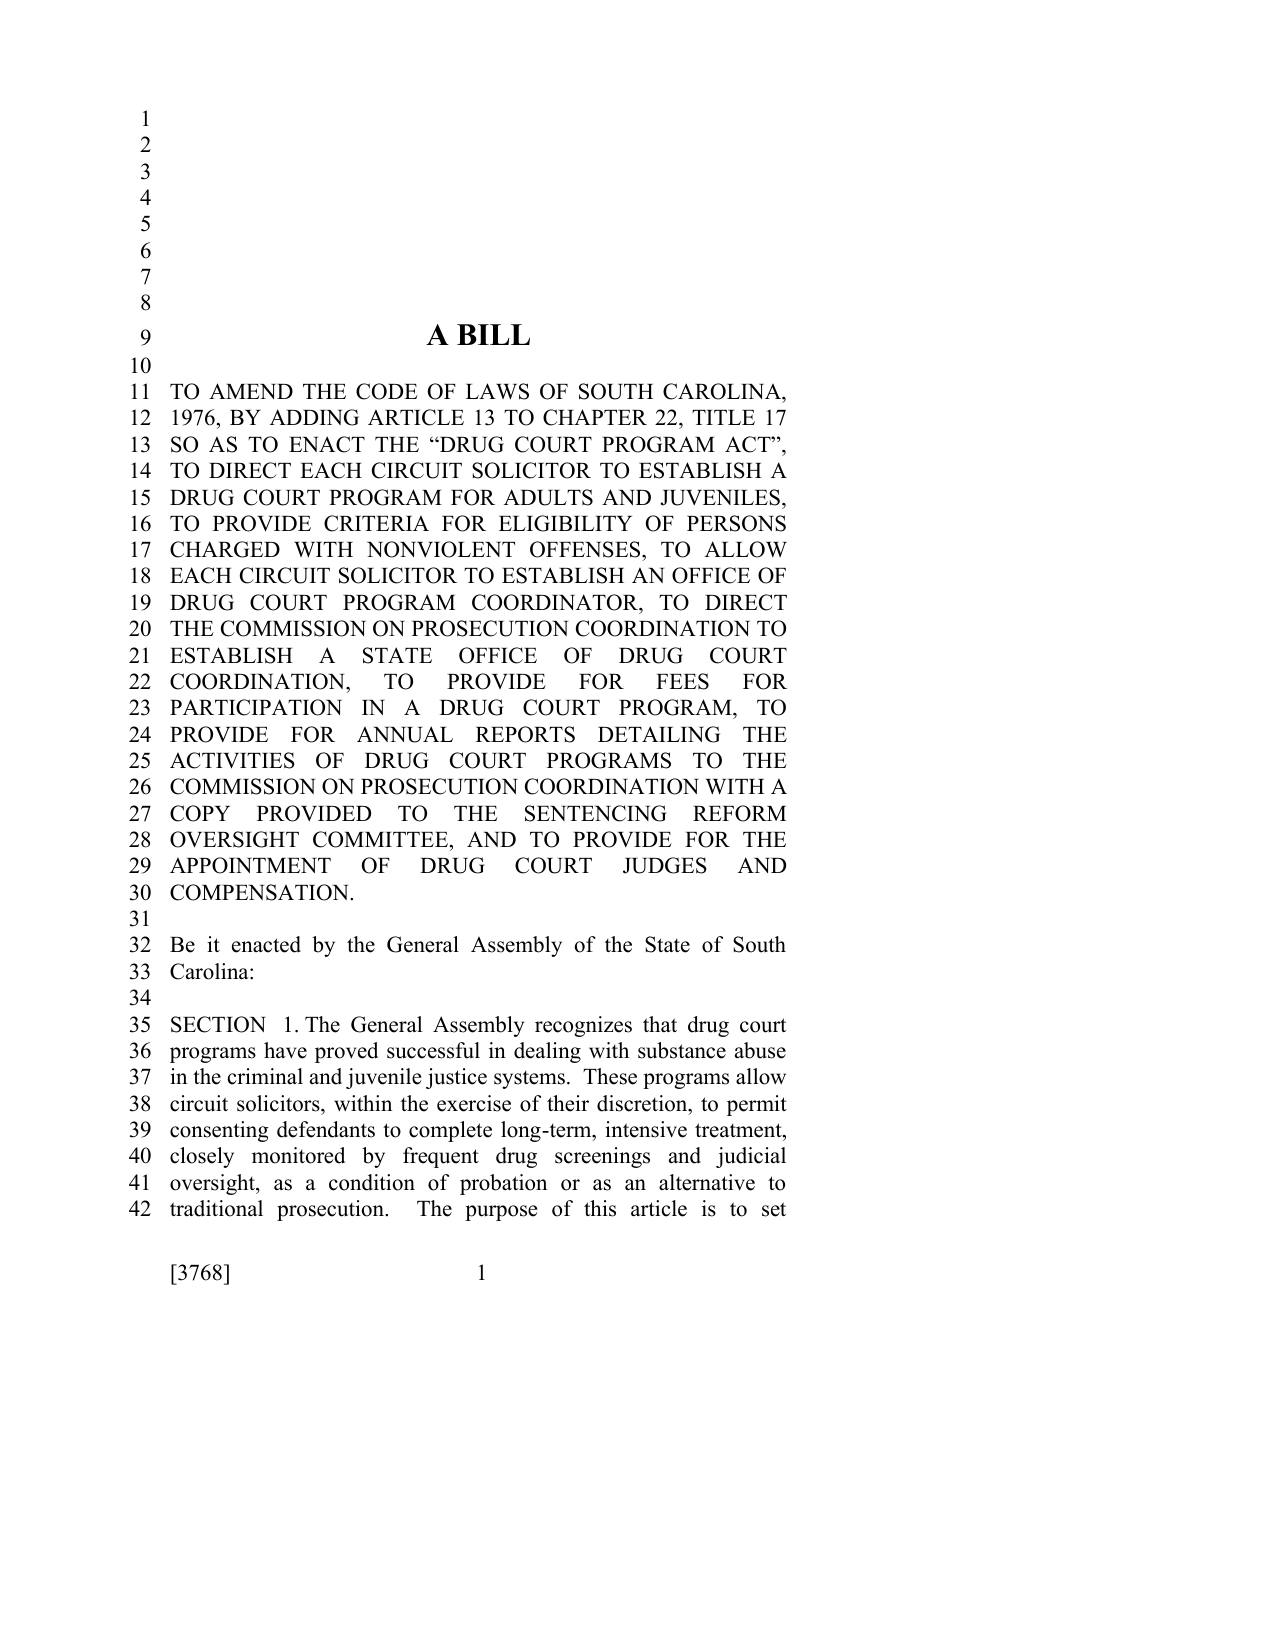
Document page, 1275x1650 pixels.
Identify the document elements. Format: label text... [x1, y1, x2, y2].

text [169, 1011, 787, 1221]
text TO AMEND THE CODE OF LAWS OF SOUTH CAROLINA, 1976, BY ADDING ARTICLE 13 TO CHAPTER 22, TITLE 17 SO AS TO ENACT THE “DRUG COURT PROGRAM ACT”, TO DIRECT EACH CIRCUIT SOLICITOR TO ESTABLISH A DRUG COURT PROGRAM FOR ADULTS AND JUVENILES, TO PROVIDE CRITERIA FOR ELIGIBILITY OF PERSONS CHARGED WITH NONVIOLENT OFFENSES, TO ALLOW EACH CIRCUIT SOLICITOR TO ESTABLISH AN OFFICE OF DRUG COURT PROGRAM COORDINATOR, TO DIRECT THE COMMISSION ON PROSECUTION COORDINATION TO ESTABLISH A STATE OFFICE OF DRUG COURT COORDINATION, TO PROVIDE FOR FEES FOR PARTICIPATION IN A DRUG COURT PROGRAM, TO PROVIDE FOR ANNUAL REPORTS DETAILING THE ACTIVITIES OF DRUG COURT PROGRAMS TO THE COMMISSION ON PROSECUTION COORDINATION WITH A COPY PROVIDED TO THE SENTENCING REFORM OVERSIGHT COMMITTEE, AND TO PROVIDE FOR THE APPOINTMENT OF DRUG COURT JUDGES AND COMPENSATION. [169, 378, 787, 905]
text A BILL [169, 316, 787, 352]
text Be it enacted by the General Assembly of the State of South Carolina: [169, 932, 787, 984]
